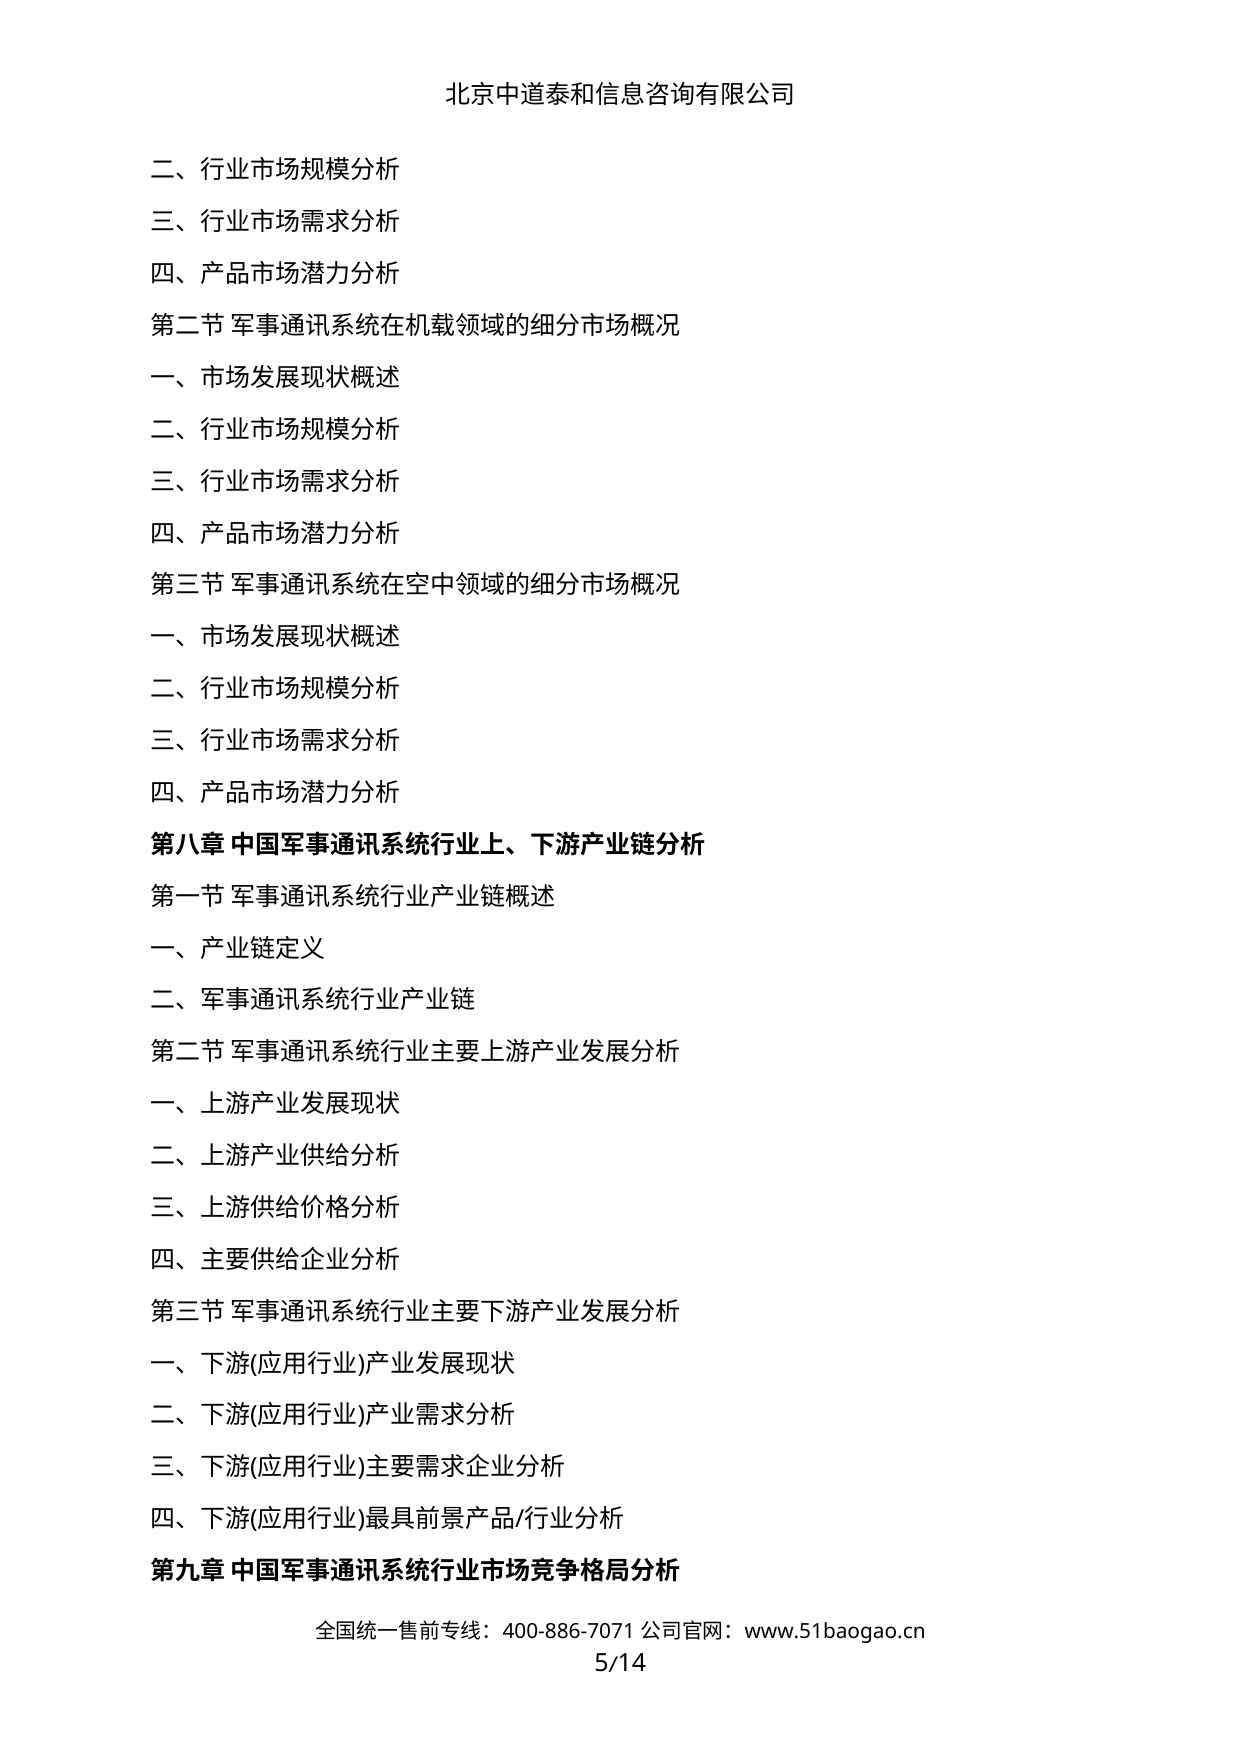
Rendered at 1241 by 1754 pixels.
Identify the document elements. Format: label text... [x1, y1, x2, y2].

text 二、行业市场规模分析 [150, 409, 1090, 446]
text 二、行业市场规模分析 [150, 150, 1090, 186]
text 第三节 军事通讯系统行业主要下游产业发展分析 [150, 1291, 1090, 1327]
text 四、产品市场潜力分析 [150, 772, 1090, 809]
text 三、行业市场需求分析 [150, 721, 1090, 757]
text 三、上游供给价格分析 [150, 1187, 1090, 1224]
text 第二节 军事通讯系统行业主要上游产业发展分析 [150, 1032, 1090, 1068]
text 三、行业市场需求分析 [150, 202, 1090, 238]
text 四、下游(应用行业)最具前景产品/行业分析 [150, 1499, 1090, 1535]
text 二、上游产业供给分析 [150, 1136, 1090, 1172]
text 四、产品市场潜力分析 [150, 254, 1090, 290]
text 三、下游(应用行业)主要需求企业分析 [150, 1447, 1090, 1483]
text 一、上游产业发展现状 [150, 1084, 1090, 1120]
text 二、军事通讯系统行业产业链 [150, 980, 1090, 1016]
text 第八章 中国军事通讯系统行业上、下游产业链分析 [150, 824, 1090, 861]
text 四、产品市场潜力分析 [150, 513, 1090, 549]
text 三、行业市场需求分析 [150, 461, 1090, 497]
text 一、下游(应用行业)产业发展现状 [150, 1343, 1090, 1379]
text 一、市场发展现状概述 [150, 357, 1090, 394]
text 第二节 军事通讯系统在机载领域的细分市场概况 [150, 306, 1090, 342]
text 四、主要供给企业分析 [150, 1239, 1090, 1276]
text 二、下游(应用行业)产业需求分析 [150, 1395, 1090, 1431]
text 第九章 中国军事通讯系统行业市场竞争格局分析 [150, 1551, 1090, 1587]
text 一、市场发展现状概述 [150, 617, 1090, 653]
text 第一节 军事通讯系统行业产业链概述 [150, 876, 1090, 912]
text 一、产业链定义 [150, 928, 1090, 964]
text 二、行业市场规模分析 [150, 669, 1090, 705]
text 第三节 军事通讯系统在空中领域的细分市场概况 [150, 565, 1090, 601]
